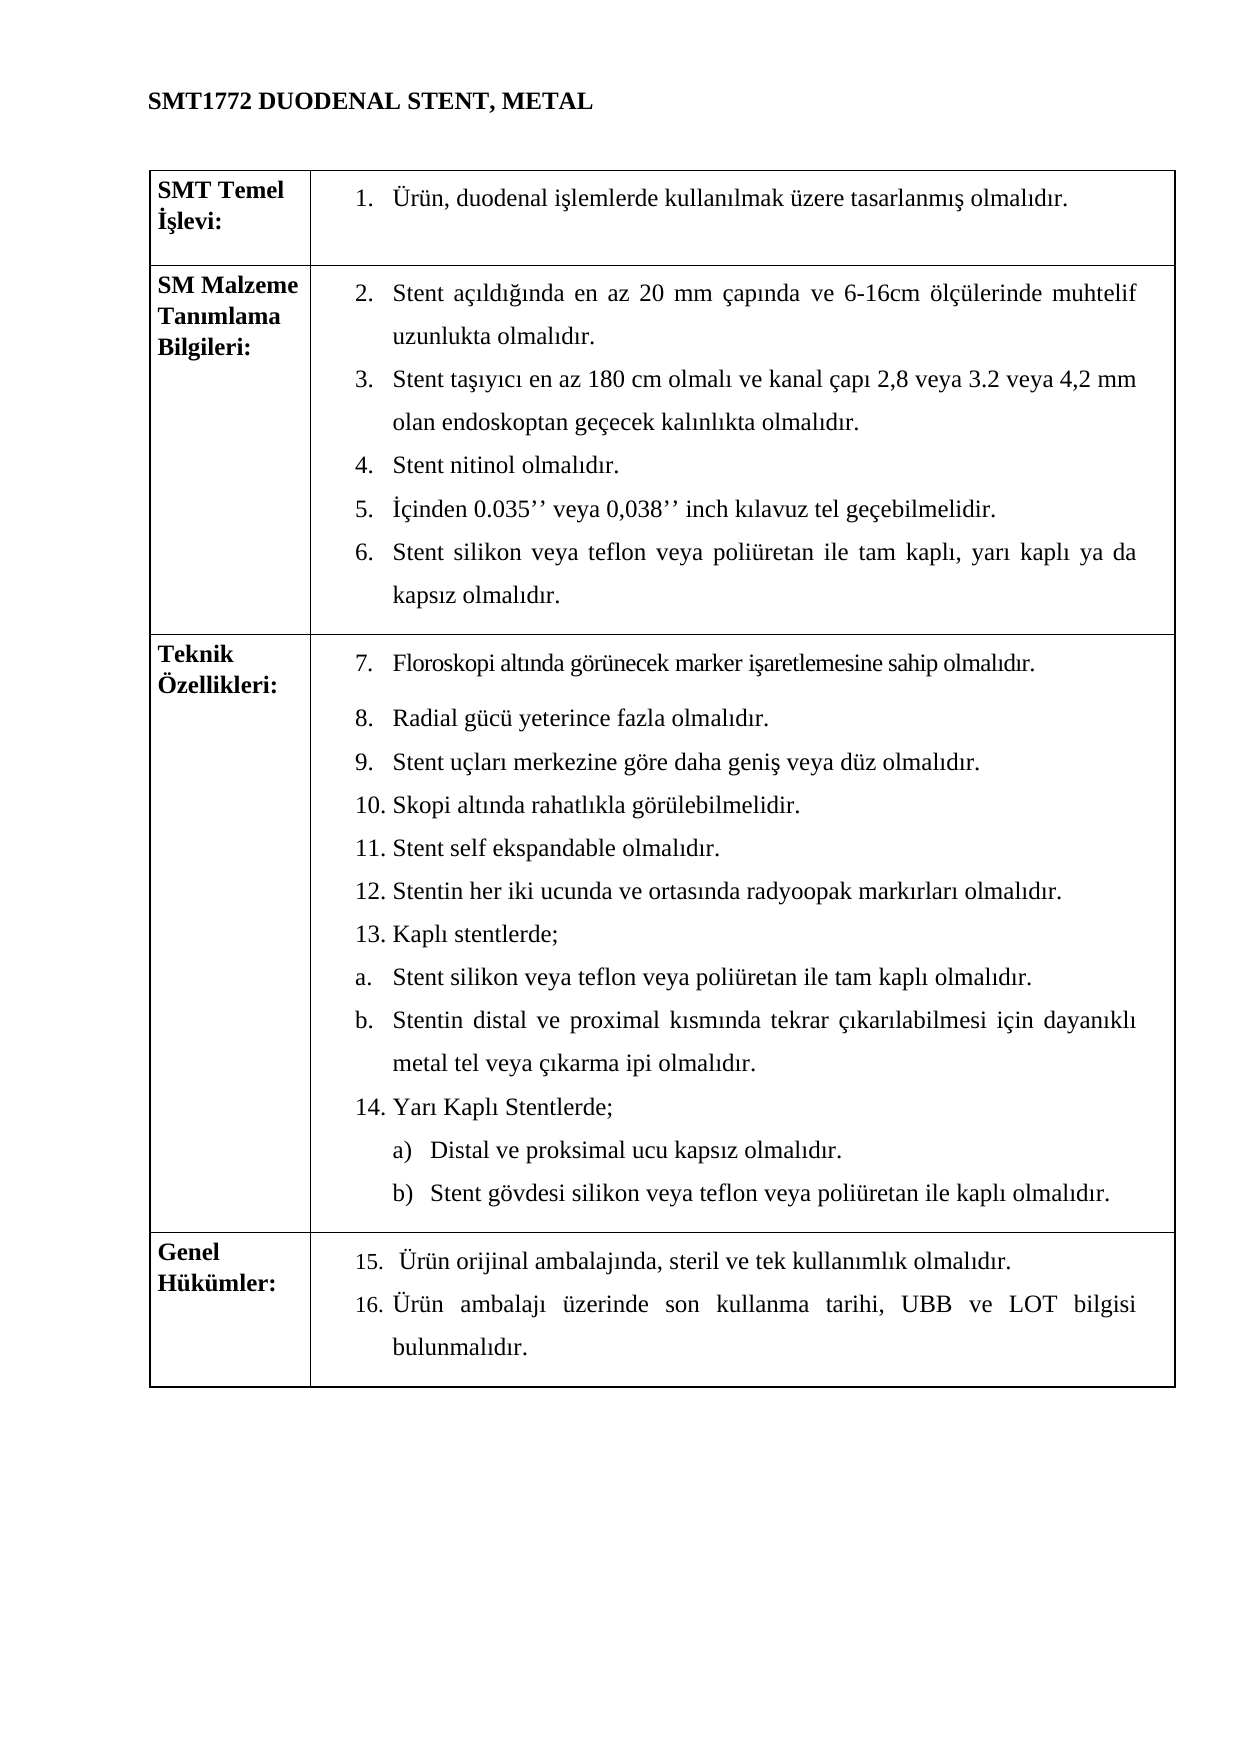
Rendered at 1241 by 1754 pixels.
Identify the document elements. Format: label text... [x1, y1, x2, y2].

table_cell Floroskopi altında görünecek marker işaretlemesine sahip olmalıdır. Radial gücü yeterince fazla olmalıdır. Stent uçları merkezine göre daha geniş veya düz olmalıdır. Skopi altında rahatlıkla görülebilmelidir. Stent self ekspandable olmalıdır. Stentin her iki ucunda ve ortasında radyoopak markırları olmalıdır. Kaplı stentlerde; Stent silikon veya teflon veya poliüretan ile tam kaplı olmalıdır. Stentin distal ve proximal kısmında tekrar çıkarılabilmesi için dayanıklı metal tel veya çıkarma ipi olmalıdır. Yarı Kaplı Stentlerde; Distal ve proksimal ucu kapsız olmalıdır. Stent gövdesi silikon veya teflon veya poliüretan ile kaplı olmalıdır. [311, 635, 1174, 1232]
table_cell Genel Hükümler: [151, 1233, 310, 1386]
table_cell Stent açıldığında en az 20 mm çapında ve 6-16cm ölçülerinde muhtelif uzunlukta olmalıdır. Stent taşıyıcı en az 180 cm olmalı ve kanal çapı 2,8 veya 3.2 veya 4,2 mm olan endoskoptan geçecek kalınlıkta olmalıdır. Stent nitinol olmalıdır. İçinden 0.035’’ veya 0,038’’ inch kılavuz tel geçebilmelidir. Stent silikon veya teflon veya poliüretan ile tam kaplı, yarı kaplı ya da kapsız olmalıdır. [311, 266, 1174, 634]
table_cell Ürün orijinal ambalajında, steril ve tek kullanımlık olmalıdır. Ürün ambalajı üzerinde son kullanma tarihi, UBB ve LOT bilgisi bulunmalıdır. [311, 1233, 1174, 1386]
table_cell Teknik Özellikleri: [151, 635, 310, 1232]
table_header SMT Temel İşlevi: [151, 171, 310, 264]
table_header Ürün, duodenal işlemlerde kullanılmak üzere tasarlanmış olmalıdır. [311, 171, 1174, 264]
table_cell SM Malzeme Tanımlama Bilgileri: [151, 266, 310, 634]
